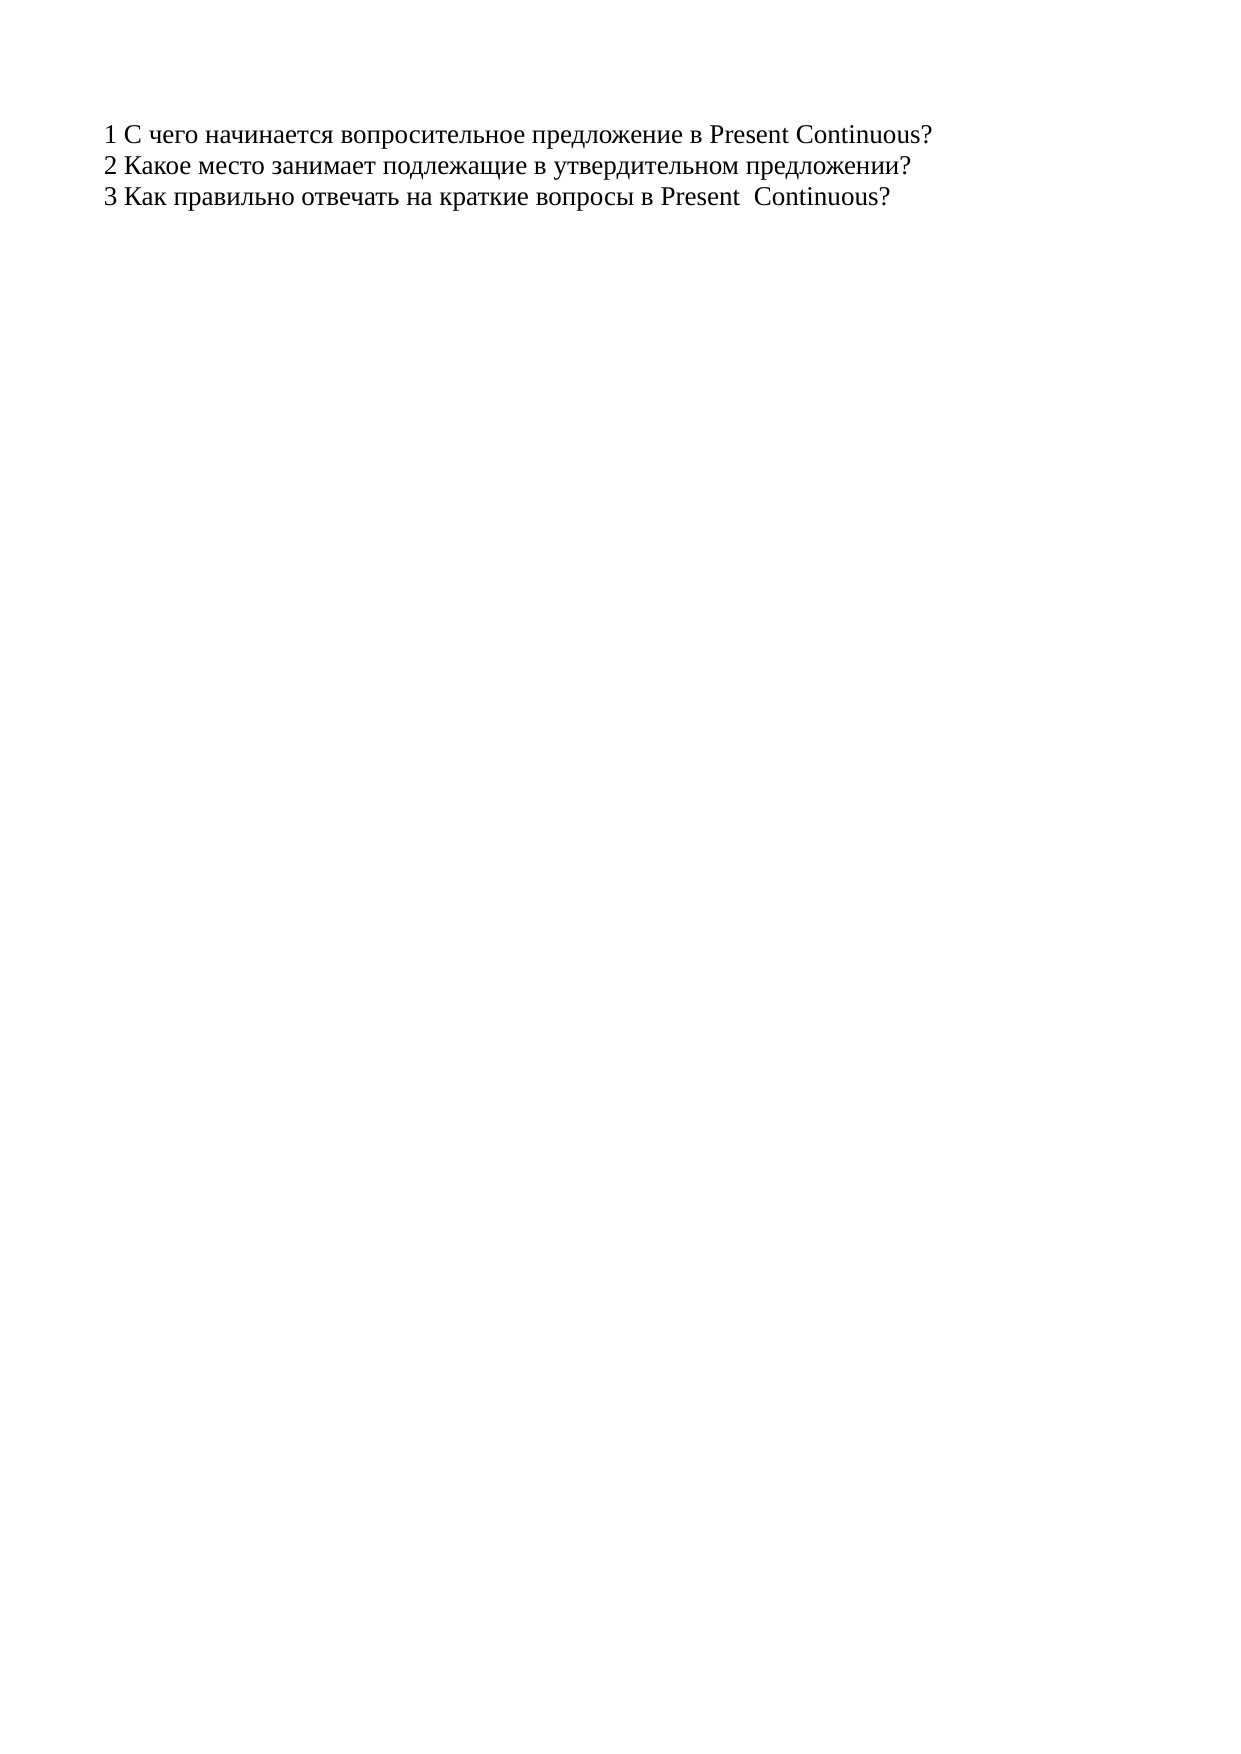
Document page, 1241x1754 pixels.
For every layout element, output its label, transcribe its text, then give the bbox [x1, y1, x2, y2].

text 3 Как правильно отвечать на краткие вопросы в Present Continuous? [103, 180, 1152, 212]
text 1 С чего начинается вопросительное предложение в Present Continuous? [103, 118, 1152, 149]
text 2 Какое место занимает подлежащие в утвердительном предложении? [103, 149, 1152, 180]
